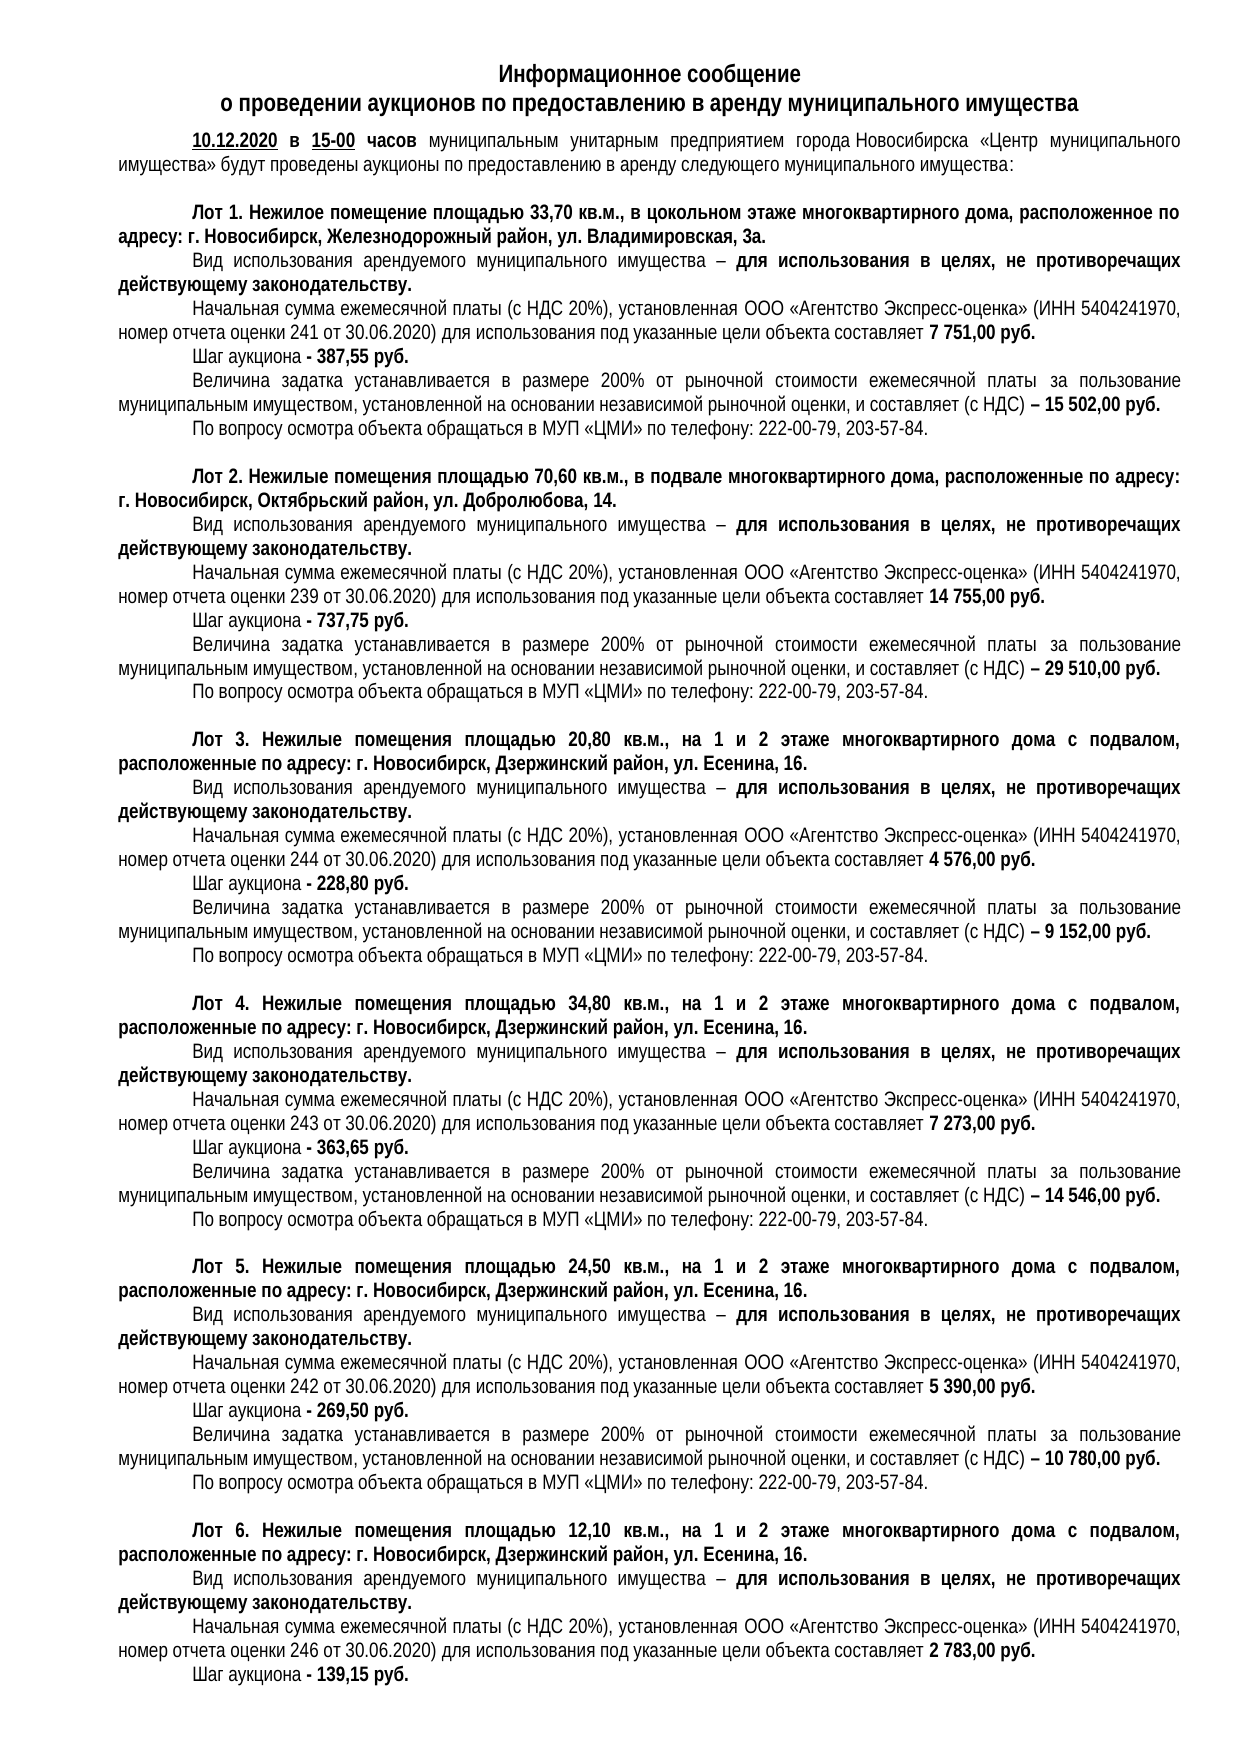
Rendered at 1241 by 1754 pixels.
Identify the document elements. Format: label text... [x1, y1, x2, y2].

text Лот 2. Нежилые помещения площадью 70,60 кв.м., в подвале многоквартирного дома, расположенные по адресу: г. Новосибирск, Октябрьский район, ул. Добролюбова, 14. [118, 464, 1181, 512]
text Начальная сумма ежемесячной платы (с НДС 20%), установленная ООО «Агентство Экспресс-оценка» (ИНН 5404241970, номер отчета оценки 246 от 30.06.2020) для использования под указанные цели объекта составляет 2 783,00 руб. [118, 1614, 1181, 1662]
title Информационное сообщение [118, 59, 1181, 88]
text Лот 5. Нежилые помещения площадью 24,50 кв.м., на 1 и 2 этаже многоквартирного дома с подвалом, расположенные по адресу: г. Новосибирск, Дзержинский район, ул. Есенина, 16. [118, 1254, 1181, 1302]
text Шаг аукциона - 139,15 руб. [118, 1662, 1181, 1686]
text Вид использования арендуемого муниципального имущества – для использования в целях, не противоречащих действующему законодательству. [118, 248, 1181, 296]
text Шаг аукциона - 387,55 руб. [118, 344, 1181, 368]
text Вид использования арендуемого муниципального имущества – для использования в целях, не противоречащих действующему законодательству. [118, 775, 1181, 823]
text Лот 6. Нежилые помещения площадью 12,10 кв.м., на 1 и 2 этаже многоквартирного дома с подвалом, расположенные по адресу: г. Новосибирск, Дзержинский район, ул. Есенина, 16. [118, 1518, 1181, 1566]
text По вопросу осмотра объекта обращаться в МУП «ЦМИ» по телефону: 222-00-79, 203-57-84. [118, 1206, 1181, 1230]
text 10.12.2020 в 15-00 часов муниципальным унитарным предприятием города Новосибирска «Центр муниципального имущества» будут проведены аукционы по предоставлению в аренду следующего муниципального имущества: [118, 128, 1181, 176]
text Начальная сумма ежемесячной платы (с НДС 20%), установленная ООО «Агентство Экспресс-оценка» (ИНН 5404241970, номер отчета оценки 241 от 30.06.2020) для использования под указанные цели объекта составляет 7 751,00 руб. [118, 296, 1181, 344]
text По вопросу осмотра объекта обращаться в МУП «ЦМИ» по телефону: 222-00-79, 203-57-84. [118, 943, 1181, 967]
text Величина задатка устанавливается в размере 200% от рыночной стоимости ежемесячной платы за пользование муниципальным имуществом, установленной на основании независимой рыночной оценки, и составляет (с НДС) – 15 502,00 руб. [118, 368, 1181, 416]
text Величина задатка устанавливается в размере 200% от рыночной стоимости ежемесячной платы за пользование муниципальным имуществом, установленной на основании независимой рыночной оценки, и составляет (с НДС) – 29 510,00 руб. [118, 631, 1181, 679]
text Величина задатка устанавливается в размере 200% от рыночной стоимости ежемесячной платы за пользование муниципальным имуществом, установленной на основании независимой рыночной оценки, и составляет (с НДС) – 9 152,00 руб. [118, 895, 1181, 943]
text Шаг аукциона - 363,65 руб. [118, 1134, 1181, 1158]
text о проведении аукционов по предоставлению в аренду муниципального имущества [118, 88, 1181, 116]
text Вид использования арендуемого муниципального имущества – для использования в целях, не противоречащих действующему законодательству. [118, 1302, 1181, 1350]
text Величина задатка устанавливается в размере 200% от рыночной стоимости ежемесячной платы за пользование муниципальным имуществом, установленной на основании независимой рыночной оценки, и составляет (с НДС) – 14 546,00 руб. [118, 1158, 1181, 1206]
text По вопросу осмотра объекта обращаться в МУП «ЦМИ» по телефону: 222-00-79, 203-57-84. [118, 679, 1181, 703]
text Начальная сумма ежемесячной платы (с НДС 20%), установленная ООО «Агентство Экспресс-оценка» (ИНН 5404241970, номер отчета оценки 239 от 30.06.2020) для использования под указанные цели объекта составляет 14 755,00 руб. [118, 559, 1181, 607]
text Шаг аукциона - 269,50 руб. [118, 1398, 1181, 1422]
text Лот 3. Нежилые помещения площадью 20,80 кв.м., на 1 и 2 этаже многоквартирного дома с подвалом, расположенные по адресу: г. Новосибирск, Дзержинский район, ул. Есенина, 16. [118, 727, 1181, 775]
text Вид использования арендуемого муниципального имущества – для использования в целях, не противоречащих действующему законодательству. [118, 512, 1181, 559]
text Начальная сумма ежемесячной платы (с НДС 20%), установленная ООО «Агентство Экспресс-оценка» (ИНН 5404241970, номер отчета оценки 242 от 30.06.2020) для использования под указанные цели объекта составляет 5 390,00 руб. [118, 1350, 1181, 1398]
text Величина задатка устанавливается в размере 200% от рыночной стоимости ежемесячной платы за пользование муниципальным имуществом, установленной на основании независимой рыночной оценки, и составляет (с НДС) – 10 780,00 руб. [118, 1422, 1181, 1470]
text Начальная сумма ежемесячной платы (с НДС 20%), установленная ООО «Агентство Экспресс-оценка» (ИНН 5404241970, номер отчета оценки 244 от 30.06.2020) для использования под указанные цели объекта составляет 4 576,00 руб. [118, 823, 1181, 871]
text Начальная сумма ежемесячной платы (с НДС 20%), установленная ООО «Агентство Экспресс-оценка» (ИНН 5404241970, номер отчета оценки 243 от 30.06.2020) для использования под указанные цели объекта составляет 7 273,00 руб. [118, 1087, 1181, 1134]
text Шаг аукциона - 737,75 руб. [118, 607, 1181, 631]
text По вопросу осмотра объекта обращаться в МУП «ЦМИ» по телефону: 222-00-79, 203-57-84. [118, 416, 1181, 440]
text Шаг аукциона - 228,80 руб. [118, 871, 1181, 895]
text Вид использования арендуемого муниципального имущества – для использования в целях, не противоречащих действующему законодательству. [118, 1039, 1181, 1087]
text По вопросу осмотра объекта обращаться в МУП «ЦМИ» по телефону: 222-00-79, 203-57-84. [118, 1470, 1181, 1494]
text Вид использования арендуемого муниципального имущества – для использования в целях, не противоречащих действующему законодательству. [118, 1566, 1181, 1614]
text Лот 4. Нежилые помещения площадью 34,80 кв.м., на 1 и 2 этаже многоквартирного дома с подвалом, расположенные по адресу: г. Новосибирск, Дзержинский район, ул. Есенина, 16. [118, 991, 1181, 1039]
text Лот 1. Нежилое помещение площадью 33,70 кв.м., в цокольном этаже многоквартирного дома, расположенное по адресу: г. Новосибирск, Железнодорожный район, ул. Владимировская, 3а. [118, 200, 1181, 248]
